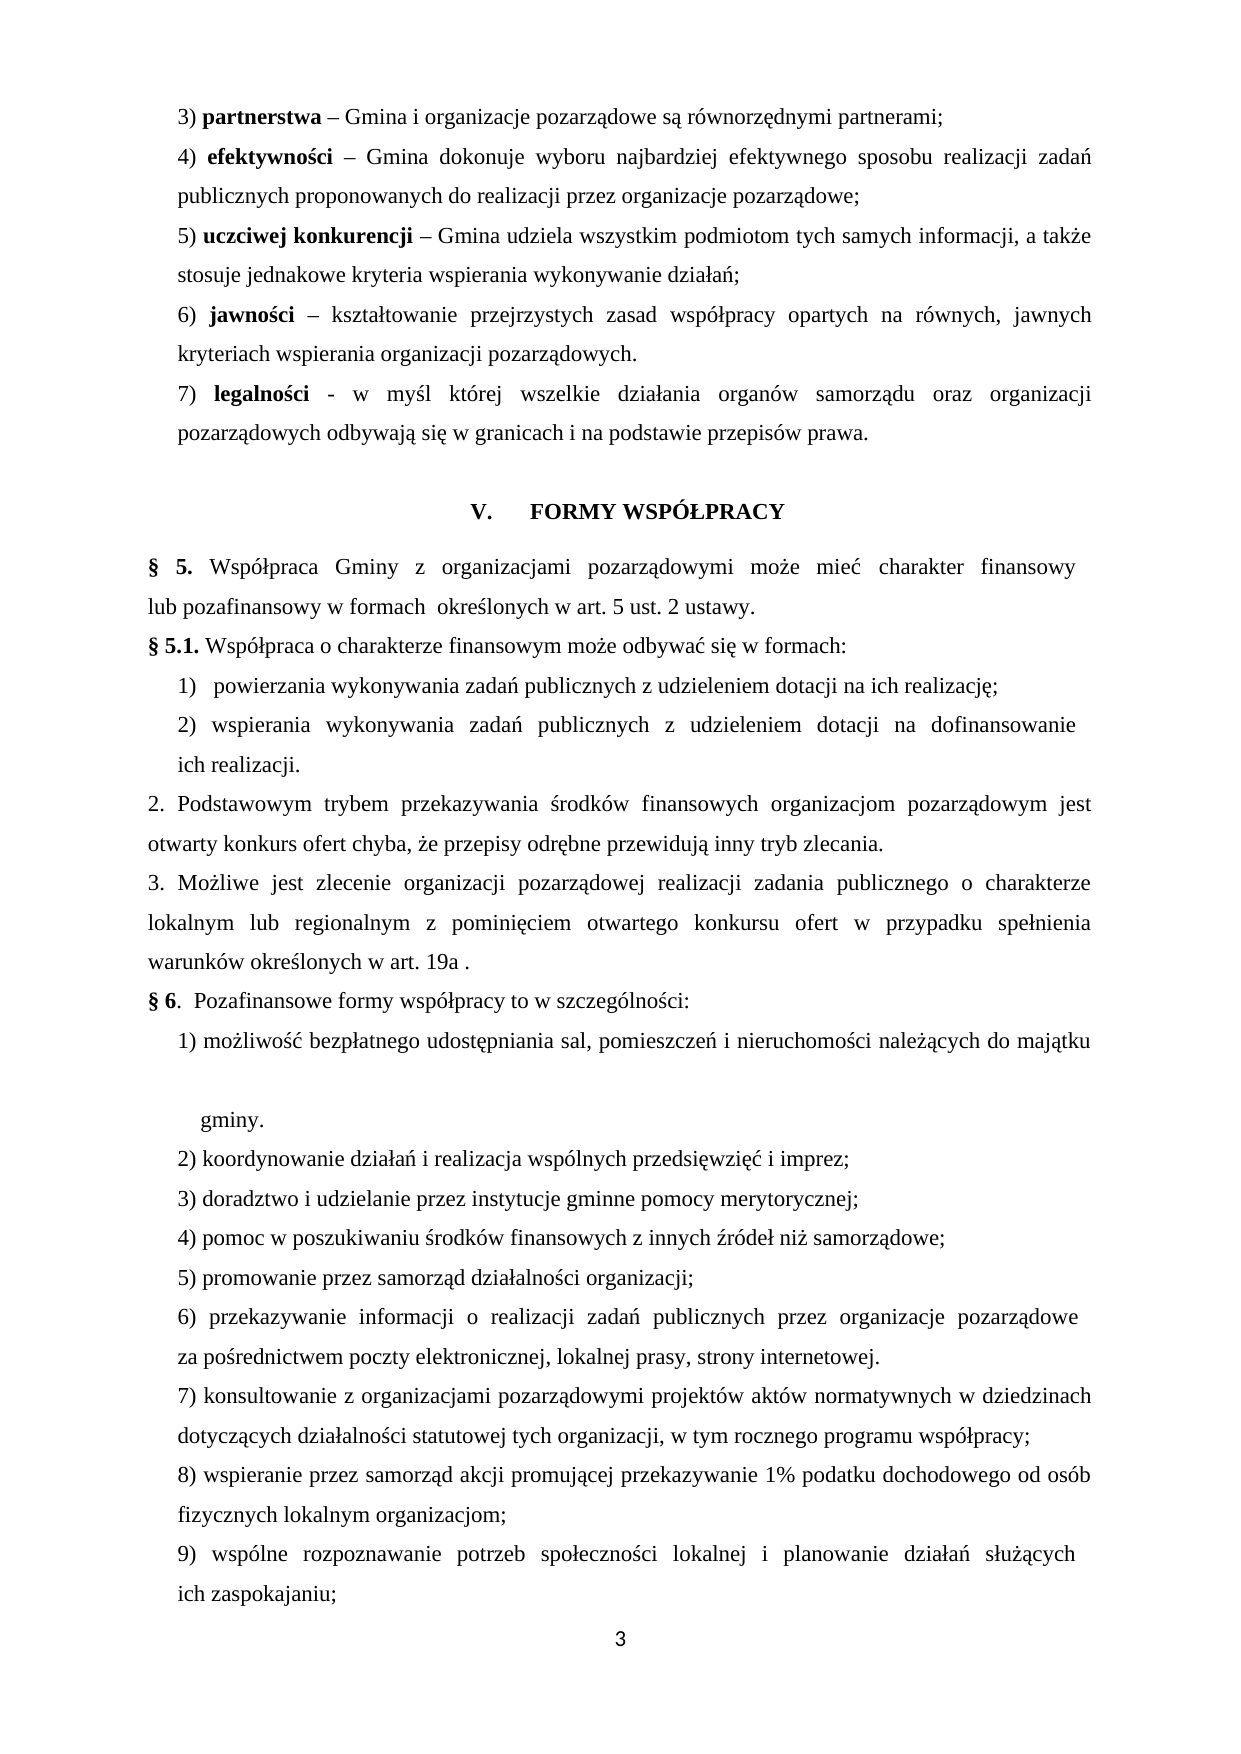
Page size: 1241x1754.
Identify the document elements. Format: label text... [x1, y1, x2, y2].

text 5) uczciwej konkurencji – Gmina udziela wszystkim podmiotom tych samych informacji, a także stosuje jednakowe kryteria wspierania wykonywanie działań; [177, 222, 1093, 288]
text § 5. Współpraca Gminy z organizacjami pozarządowymi może mieć charakter finansowy lub pozafinansowy w formach określonych w art. 5 ust. 2 ustawy. [148, 553, 1093, 619]
text 1) powierzania wykonywania zadań publicznych z udzieleniem dotacji na ich realizację; [177, 672, 1093, 698]
text 7) legalności - w myśl której wszelkie działania organów samorządu oraz organizacji pozarządowych odbywają się w granicach i na podstawie przepisów prawa. [177, 380, 1093, 446]
text 2. Podstawowym trybem przekazywania środków finansowych organizacjom pozarządowym jest otwarty konkurs ofert chyba, że przepisy odrębne przewidują inny tryb zlecania. [148, 790, 1093, 856]
text 2) wspierania wykonywania zadań publicznych z udzieleniem dotacji na dofinansowanie ich realizacji. [177, 711, 1093, 777]
text 6) jawności – kształtowanie przejrzystych zasad współpracy opartych na równych, jawnych kryteriach wspierania organizacji pozarządowych. [177, 301, 1093, 367]
text 3) partnerstwa – Gmina i organizacje pozarządowe są równorzędnymi partnerami; [177, 103, 1093, 130]
text 5) promowanie przez samorząd działalności organizacji; [177, 1264, 1093, 1290]
text 7) konsultowanie z organizacjami pozarządowymi projektów aktów normatywnych w dziedzinach dotyczących działalności statutowej tych organizacji, w tym rocznego programu współpracy; [177, 1382, 1093, 1448]
text 9) wspólne rozpoznawanie potrzeb społeczności lokalnej i planowanie działań służących ich zaspokajaniu; [177, 1540, 1093, 1606]
text 4) pomoc w poszukiwaniu środków finansowych z innych źródeł niż samorządowe; [177, 1224, 1093, 1251]
text 1) możliwość bezpłatnego udostępniania sal, pomieszczeń i nieruchomości należących do majątku gminy. [177, 1027, 1093, 1132]
text 6) przekazywanie informacji o realizacji zadań publicznych przez organizacje pozarządowe za pośrednictwem poczty elektronicznej, lokalnej prasy, strony internetowej. [177, 1303, 1093, 1369]
text § 6. Pozafinansowe formy współpracy to w szczególności: [148, 988, 1093, 1014]
text 2) koordynowanie działań i realizacja wspólnych przedsięwzięć i imprez; [177, 1146, 1093, 1172]
text § 5.1. Współpraca o charakterze finansowym może odbywać się w formach: [148, 632, 1093, 659]
list FORMY WSPÓŁPRACY [185, 498, 1093, 553]
text 8) wspieranie przez samorząd akcji promującej przekazywanie 1% podatku dochodowego od osób fizycznych lokalnym organizacjom; [177, 1461, 1093, 1527]
text 3) doradztwo i udzielanie przez instytucje gminne pomocy merytorycznej; [177, 1185, 1093, 1211]
text 4) efektywności – Gmina dokonuje wyboru najbardziej efektywnego sposobu realizacji zadań publicznych proponowanych do realizacji przez organizacje pozarządowe; [177, 143, 1093, 209]
text 3. Możliwe jest zlecenie organizacji pozarządowej realizacji zadania publicznego o charakterze lokalnym lub regionalnym z pominięciem otwartego konkursu ofert w przypadku spełnienia warunków określonych w art. 19a . [148, 869, 1093, 974]
